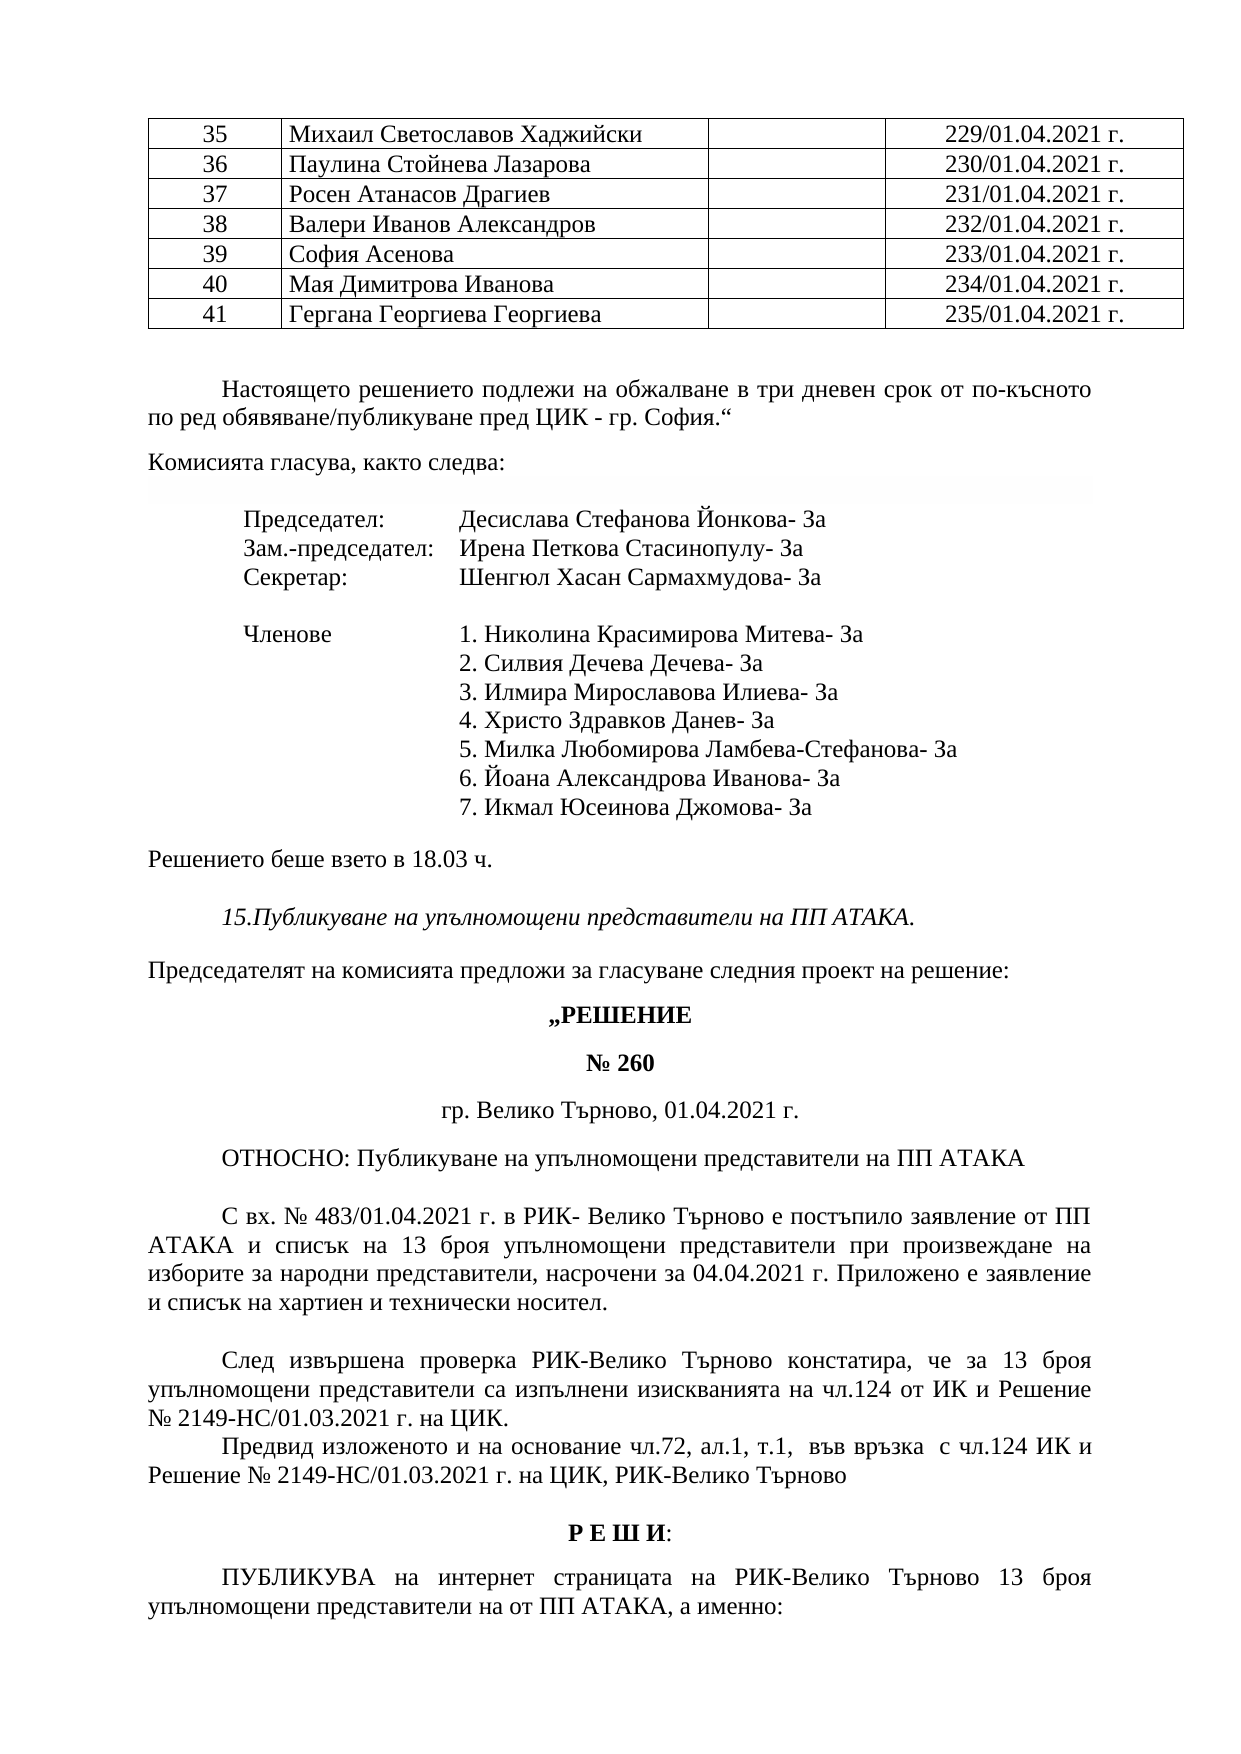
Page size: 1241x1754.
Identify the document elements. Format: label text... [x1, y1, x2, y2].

table_cell 35 [149, 119, 281, 148]
text Зам.-председател: Ирена Петкова Стасинопулу- За [148, 533, 1093, 562]
text гр. Велико Търново, 01.04.2021 г. [148, 1095, 1093, 1124]
table_cell Гергана Георгиева Георгиева [282, 299, 708, 328]
text 15.Публикуване на упълномощени представители на ПП АТАКА. [148, 902, 1093, 930]
text 5. Милка Любомирова Ламбева-Стефанова- За [148, 734, 1093, 763]
text Настоящето решението подлежи на обжалване в три дневен срок от по-късното по ред обявяване/публикуване пред ЦИК - гр. София.“ [148, 374, 1093, 431]
text ПУБЛИКУВА на интернет страницата на РИК-Велико Търново 13 броя упълномощени представители на от ПП АТАКА, а именно: [148, 1562, 1093, 1619]
table_cell 39 [149, 239, 281, 268]
text 3. Илмира Мирославова Илиева- За [148, 677, 1093, 706]
table_cell [709, 119, 885, 148]
table_cell Валери Иванов Александров [282, 209, 708, 238]
text ОТНОСНО: Публикуване на упълномощени представители на ПП АТАКА [148, 1143, 375, 1172]
text Председателят на комисията предложи за гласуване следния проект на решение: [148, 956, 1093, 984]
table_cell 38 [149, 209, 281, 238]
table_cell Паулина Стойнева Лазарова [282, 149, 708, 178]
table_cell 234/01.04.2021 г. [886, 269, 1183, 298]
table_cell 229/01.04.2021 г. [886, 119, 1183, 148]
table_cell 235/01.04.2021 г. [886, 299, 1183, 328]
text 4. Христо Здравков Данев- За [148, 706, 1093, 734]
text 2. Силвия Дечева Дечева- За [148, 648, 1093, 677]
table_cell Михаил Светославов Хаджийски [282, 119, 708, 148]
text „РЕШЕНИЕ [148, 1000, 1093, 1029]
text Секретар: Шенгюл Хасан Сармахмудова- За [148, 562, 1093, 591]
table_cell 41 [149, 299, 281, 328]
table_cell [709, 299, 885, 328]
text Членове 1. Николина Красимирова Митева- За [148, 619, 1093, 648]
table_cell София Асенова [282, 239, 708, 268]
table_cell [709, 179, 885, 208]
table_cell 233/01.04.2021 г. [886, 239, 1183, 268]
text Р Е Ш И: [148, 1518, 1093, 1546]
text 7. Икмал Юсеинова Джомова- За [148, 792, 1093, 821]
table_cell 37 [149, 179, 281, 208]
text Комисията гласува, както следва: [148, 447, 1093, 476]
text № 260 [148, 1048, 1093, 1076]
text Председател: Десислава Стефанова Йонкова- За [148, 504, 1093, 533]
table_cell 232/01.04.2021 г. [886, 209, 1183, 238]
table_cell 40 [149, 269, 281, 298]
text С вх. № 483/01.04.2021 г. в РИК- Велико Търново е постъпило заявление от ПП АТАКА и списък на 13 броя упълномощени представители при произвеждане на изборите за народни представители, насрочени за 04.04.2021 г. Приложено е заявление и списък на хартиен и технически носител. [148, 1201, 1093, 1316]
text ОТНОСНО: Публикуване на упълномощени представители на ПП АТАКА [897, 1143, 1093, 1172]
table_cell 36 [149, 149, 281, 178]
table_cell Росен Атанасов Драгиев [282, 179, 708, 208]
text След извършена проверка РИК-Велико Търново констатира, че за 13 броя упълномощени представители са изпълнени изискванията на чл.124 от ИК и Решение № 2149-НС/01.03.2021 г. на ЦИК. [148, 1345, 1093, 1431]
table_cell [709, 209, 885, 238]
table_cell [709, 239, 885, 268]
text Предвид изложеното и на основание чл.72, ал.1, т.1, във връзка с чл.124 ИК и Решение № 2149-НС/01.03.2021 г. на ЦИК, РИК-Велико Търново [148, 1431, 1093, 1489]
table_cell Мая Димитрова Иванова [282, 269, 708, 298]
text 6. Йоана Александрова Иванова- За [148, 763, 1093, 792]
table_cell [709, 149, 885, 178]
table_cell 231/01.04.2021 г. [886, 179, 1183, 208]
table_cell [709, 269, 885, 298]
table_cell 230/01.04.2021 г. [886, 149, 1183, 178]
text Решението беше взето в 18.03 ч. [148, 844, 1093, 873]
